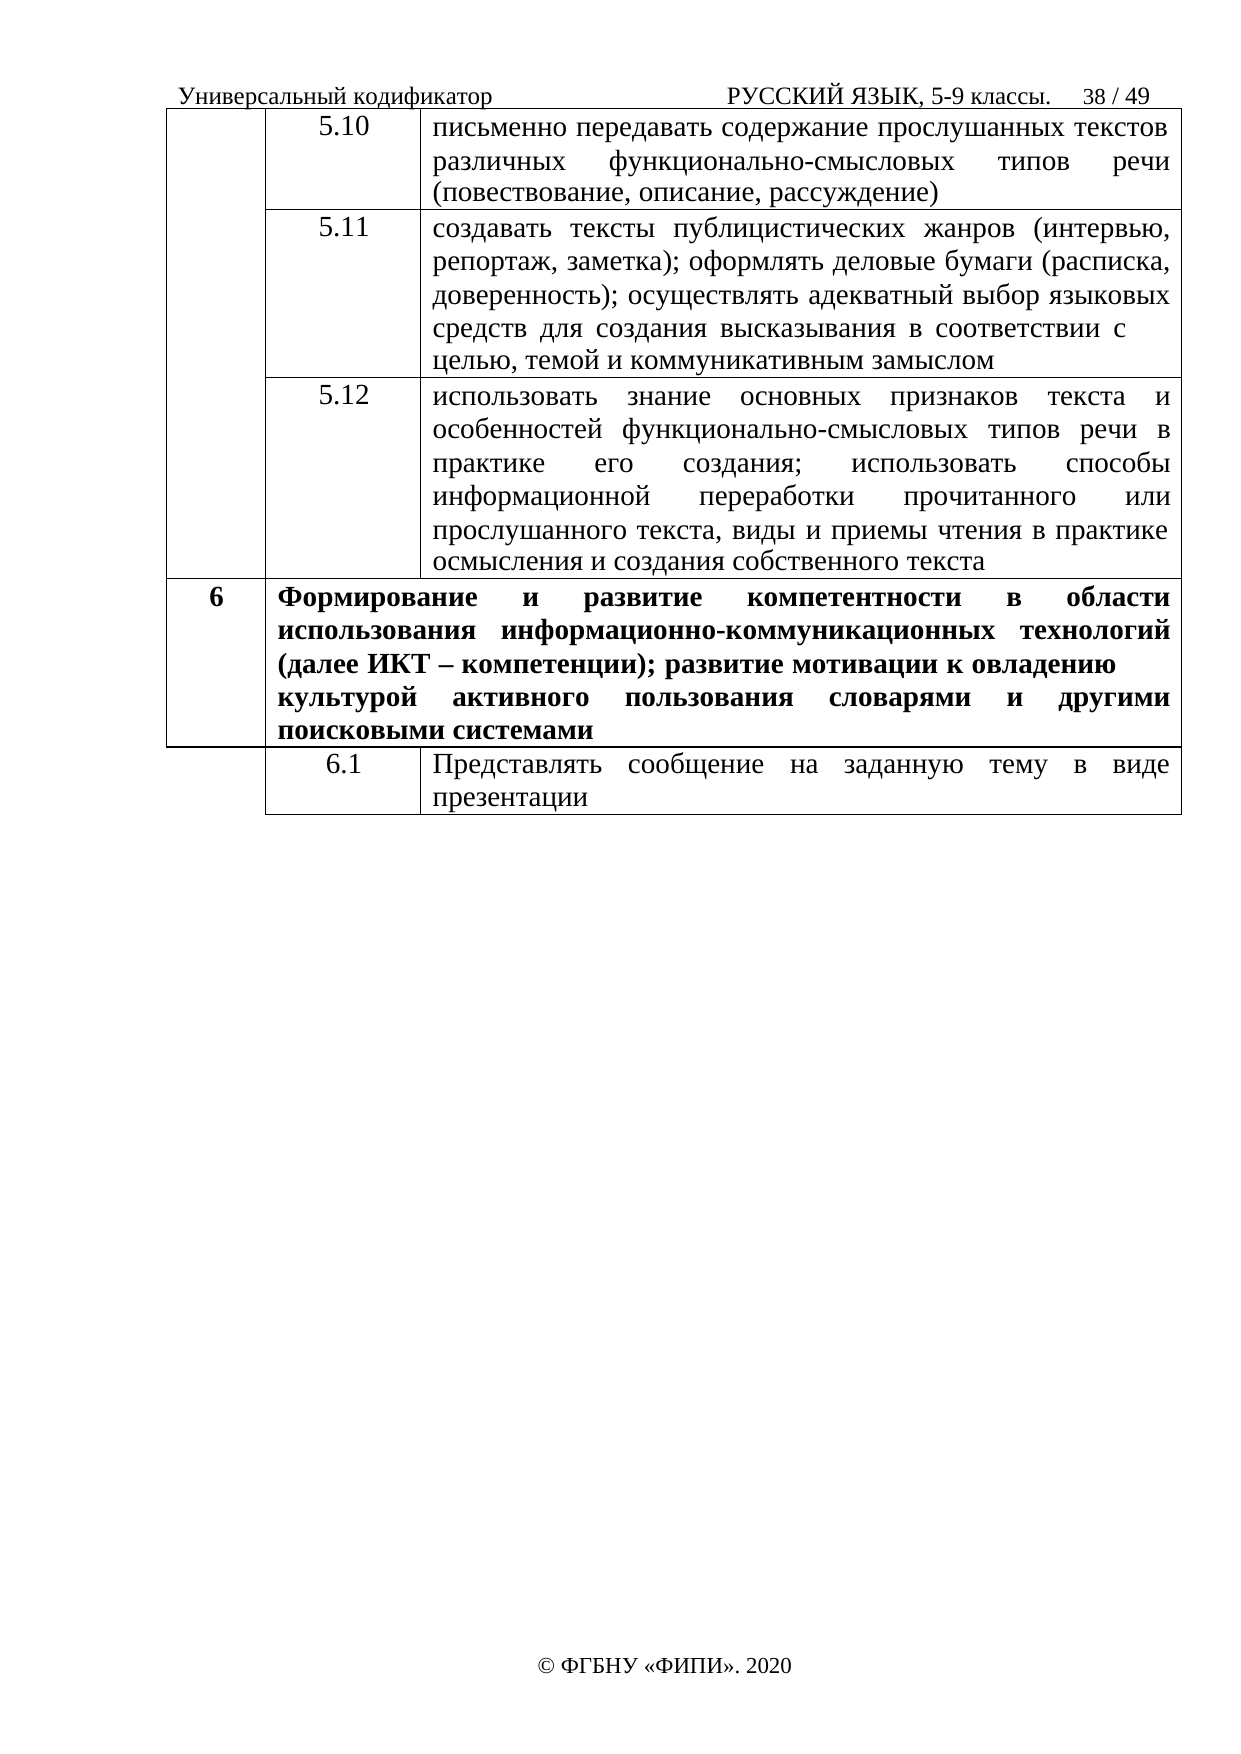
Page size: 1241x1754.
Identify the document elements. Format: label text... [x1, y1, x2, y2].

table_cell письменно передавать содержание прослушанных текстов различных функционально-смысловых типов речи (повествование, описание, рассуждение) [421, 109, 1181, 209]
table_cell Представлять сообщение на заданную тему в виде презентации [421, 748, 1181, 813]
table_cell создавать тексты публицистических жанров (интервью, репортаж, заметка); оформлять деловые бумаги (расписка, доверенность); осуществлять адекватный выбор языковых средств для создания высказывания в соответствии с целью, темой и коммуникативным замыслом [421, 210, 1181, 377]
table_cell 5.11 [266, 210, 420, 377]
table_cell [167, 109, 265, 578]
table_cell 6.1 [266, 748, 420, 813]
table_cell 5.12 [266, 378, 420, 578]
table_cell 6 [167, 579, 265, 746]
table_cell Формирование и развитие компетентности в области использования информационно-коммуникационных технологий (далее ИКТ – компетенции); развитие мотивации к овладению культурой активного пользования словарями и другими поисковыми системами [266, 579, 1181, 746]
table_cell 5.10 [266, 109, 420, 209]
table_cell использовать знание основных признаков текста и особенностей функционально-смысловых типов речи в практике его создания; использовать способы информационной переработки прочитанного или прослушанного текста, виды и приемы чтения в практике осмысления и создания собственного текста [421, 378, 1181, 578]
